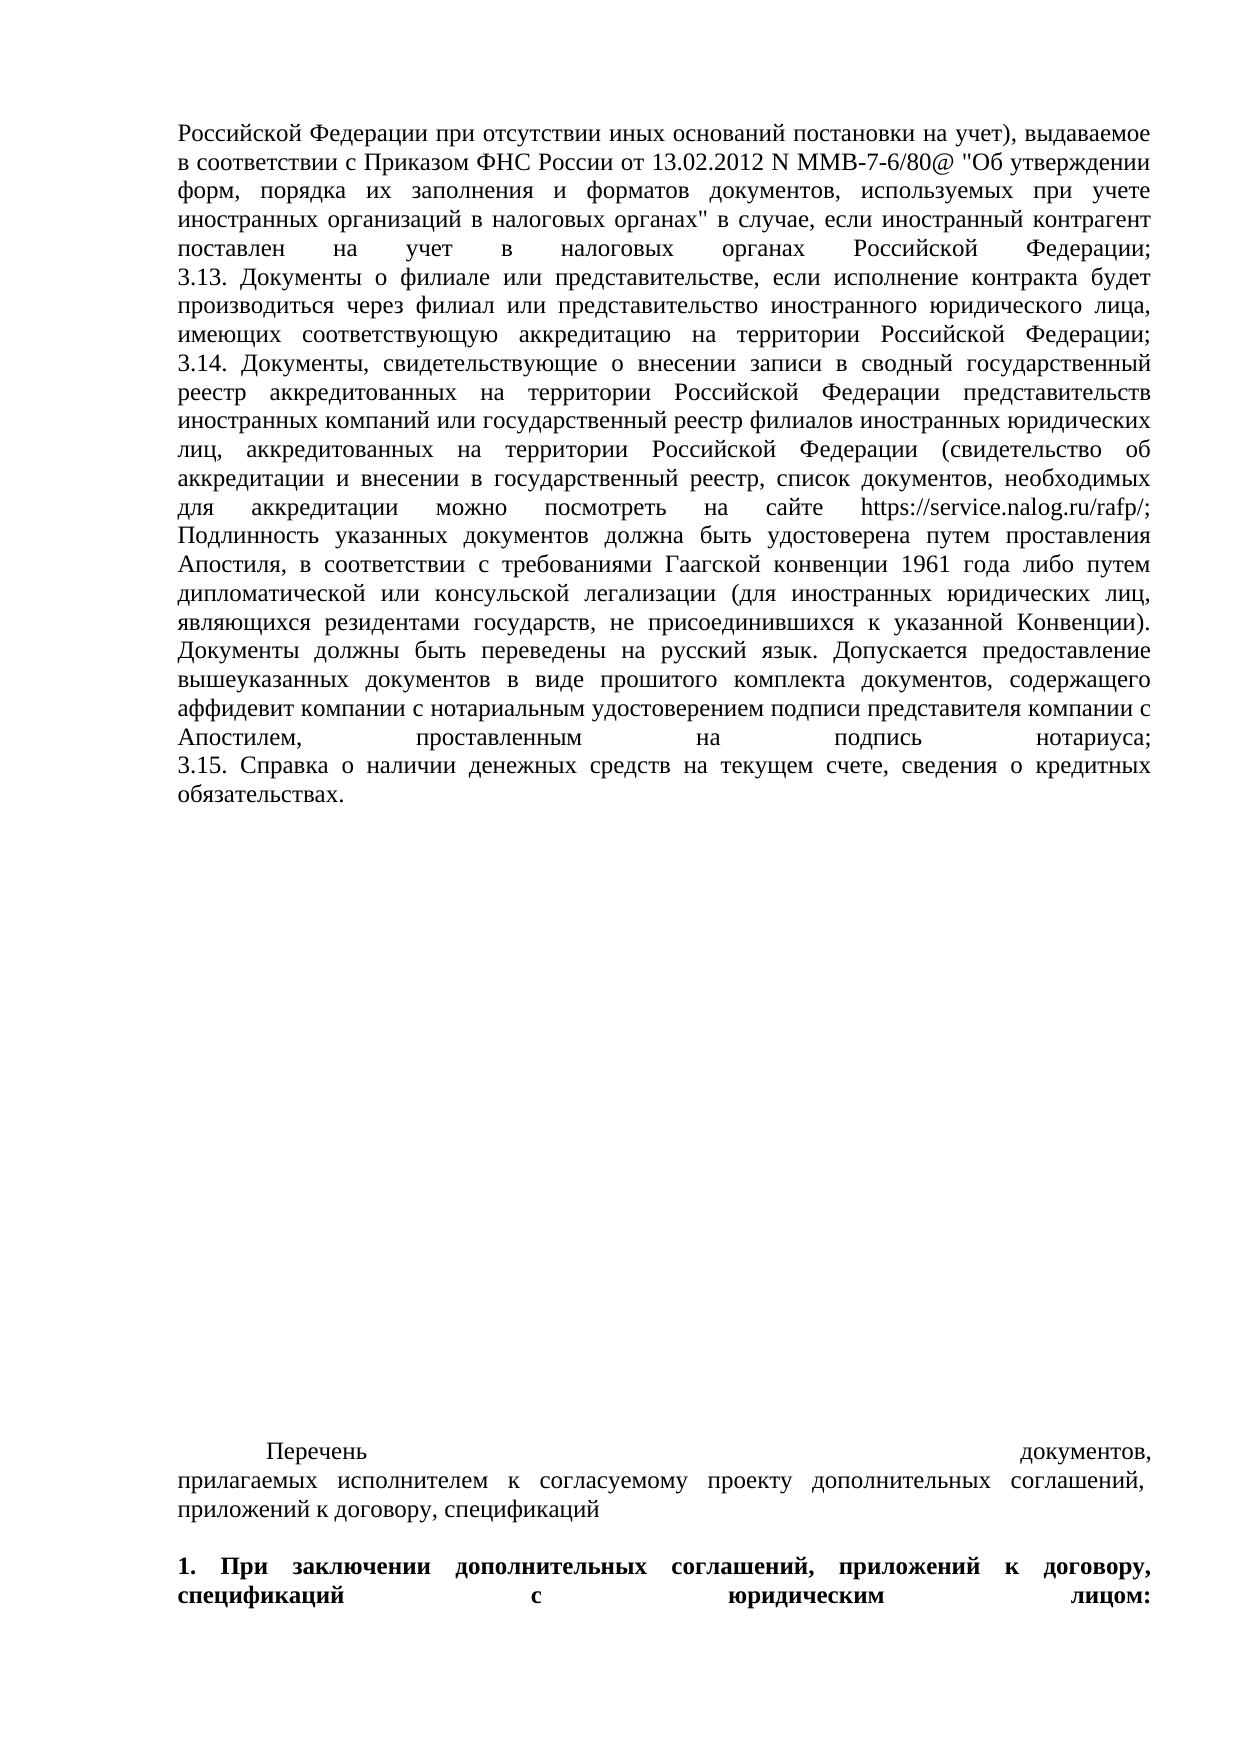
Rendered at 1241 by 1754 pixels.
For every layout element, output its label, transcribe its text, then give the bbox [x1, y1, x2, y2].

text Перечень документов, прилагаемых исполнителем к согласуемому проекту дополнительных соглашений, приложений к договору, спецификаций [177, 1436, 1152, 1522]
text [177, 118, 1152, 952]
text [177, 1522, 1152, 1609]
